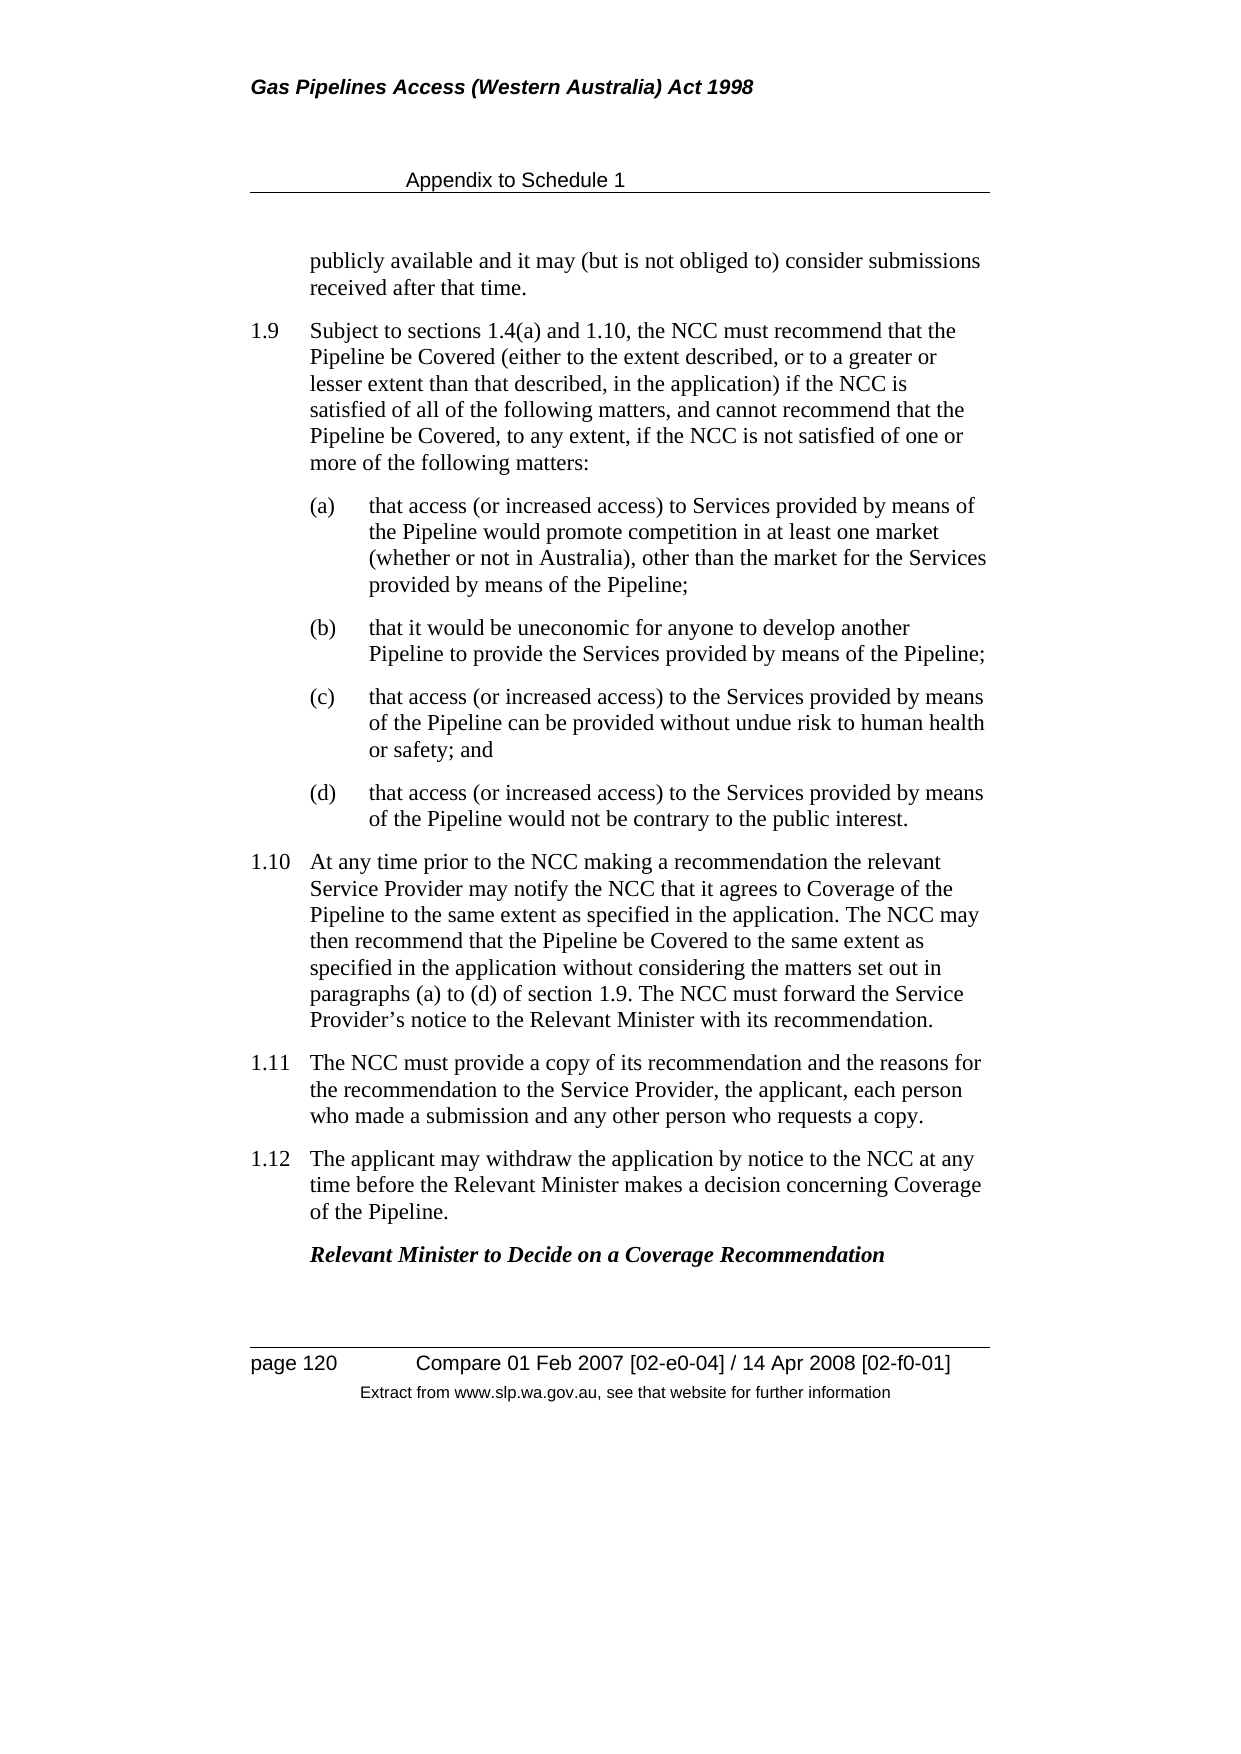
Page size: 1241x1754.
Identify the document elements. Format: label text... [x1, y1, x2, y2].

text (a) that access (or increased access) to Services provided by means of the Pipeline would promote competition in at least one market (whether or not in Australia), other than the market for the Services provided by means of the Pipeline; [250, 492, 990, 597]
text 1.9 Subject to sections 1.4(a) and 1.10, the NCC must recommend that the Pipeline be Covered (either to the extent described, or to a greater or lesser extent than that described, in the application) if the NCC is satisfied of all of the following matters, and cannot recommend that the Pipeline be Covered, to any extent, if the NCC is not satisfied of one or more of the following matters: [250, 317, 990, 475]
text (b) that it would be uneconomic for anyone to develop another Pipeline to provide the Services provided by means of the Pipeline; [250, 614, 990, 666]
text (d) that access (or increased access) to the Services provided by means of the Pipeline would not be contrary to the public interest. [250, 779, 990, 832]
text Relevant Minister to Decide on a Coverage Recommendation [250, 1241, 990, 1267]
text 1.12 The applicant may withdraw the application by notice to the NCC at any time before the Relevant Minister makes a decision concerning Coverage of the Pipeline. [250, 1145, 990, 1224]
text 1.11 The NCC must provide a copy of its recommendation and the reasons for the recommendation to the Service Provider, the applicant, each person who made a submission and any other person who requests a copy. [250, 1049, 990, 1128]
text (c) that access (or increased access) to the Services provided by means of the Pipeline can be provided without undue risk to human health or safety; and [250, 683, 990, 762]
text 1.10 At any time prior to the NCC making a recommendation the relevant Service Provider may notify the NCC that it agrees to Coverage of the Pipeline to the same extent as specified in the application. The NCC may then recommend that the Pipeline be Covered to the same extent as specified in the application without considering the matters set out in paragraphs (a) to (d) of section 1.9. The NCC must forward the Service Provider’s notice to the Relevant Minister with its recommendation. [250, 848, 990, 1033]
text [250, 247, 990, 300]
